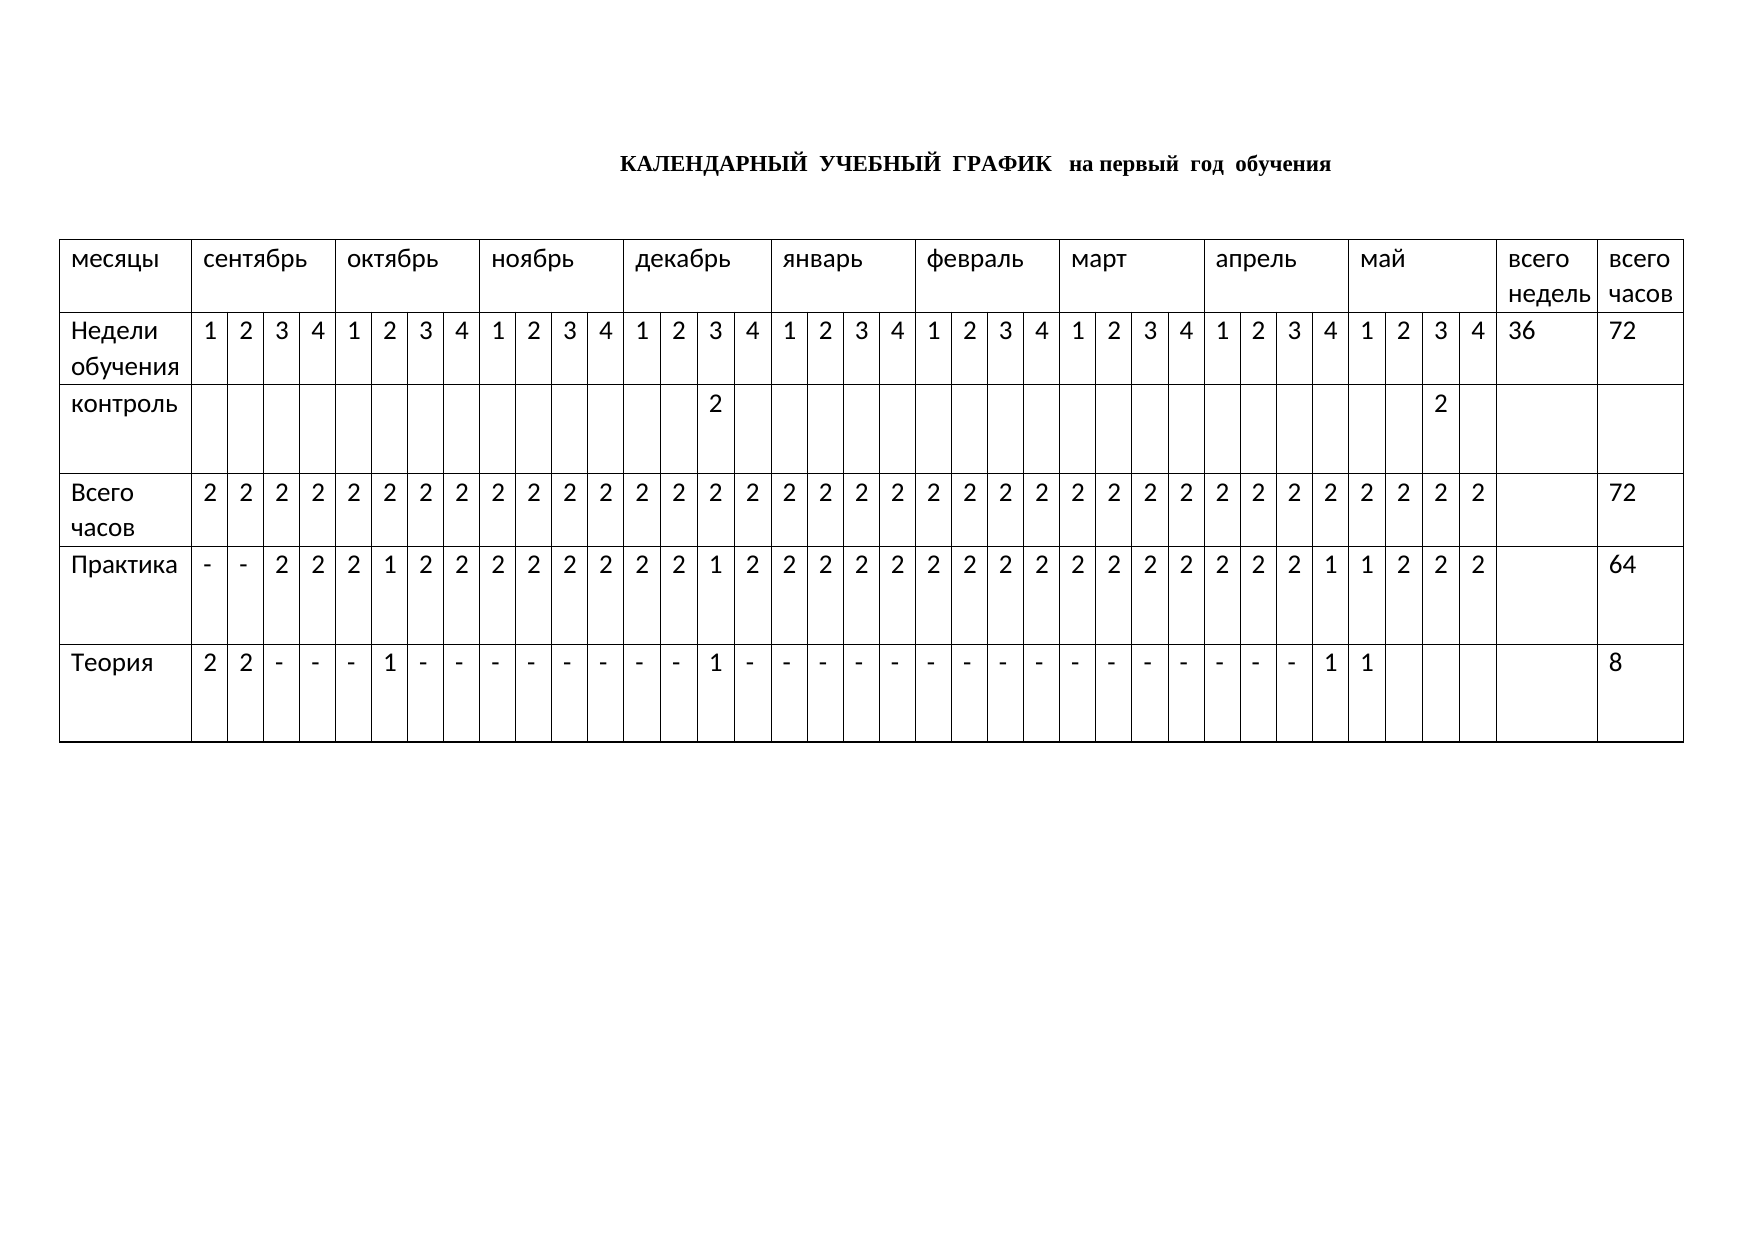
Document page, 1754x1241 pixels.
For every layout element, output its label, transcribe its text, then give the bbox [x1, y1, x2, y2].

table_cell 1 [916, 313, 951, 384]
table_cell [735, 385, 771, 473]
table_cell 1 [1349, 547, 1385, 643]
table_cell [880, 385, 915, 473]
table_cell - [300, 645, 335, 741]
table_cell [552, 385, 587, 473]
table_cell 2 [444, 547, 479, 643]
table_cell Всего часов [60, 474, 191, 546]
table_cell 2 [336, 474, 371, 546]
table_cell 8 [1598, 645, 1683, 741]
table_cell контроль [60, 385, 191, 473]
table_cell [1241, 385, 1276, 473]
table_cell [1096, 385, 1131, 473]
table_cell 2 [1423, 547, 1459, 643]
table_cell 2 [1386, 313, 1422, 384]
table_cell 2 [698, 385, 734, 473]
table_cell 1 [372, 645, 407, 741]
table_header апрель [1205, 240, 1348, 312]
table_cell [228, 385, 263, 473]
table_cell - [988, 645, 1023, 741]
table_header [1423, 240, 1460, 312]
table_cell 4 [1313, 313, 1348, 384]
table_cell 3 [408, 313, 443, 384]
table_cell 2 [192, 645, 227, 741]
table_cell [844, 385, 879, 473]
table_cell 2 [880, 474, 915, 546]
table_cell 2 [1313, 474, 1348, 546]
table_cell [1386, 645, 1422, 741]
table_cell 2 [1024, 474, 1059, 546]
table_cell 2 [1277, 474, 1312, 546]
table_cell 72 [1598, 313, 1683, 384]
table_cell - [1060, 645, 1095, 741]
table_cell 2 [624, 547, 660, 643]
table_cell [1460, 645, 1496, 741]
table_cell 3 [1132, 313, 1168, 384]
table_cell 4 [588, 313, 623, 384]
table_cell 4 [300, 313, 335, 384]
table_cell [588, 385, 623, 473]
table_cell Практика [60, 547, 191, 643]
table_cell 1 [1205, 313, 1240, 384]
table_cell 2 [192, 474, 227, 546]
table_cell [1497, 385, 1597, 473]
table_cell 2 [228, 313, 263, 384]
table_cell [624, 385, 660, 473]
table_cell - [552, 645, 587, 741]
table_cell 1 [698, 645, 734, 741]
table_cell 1 [1313, 645, 1348, 741]
table_cell 36 [1497, 313, 1597, 384]
table_header октябрь [336, 240, 479, 312]
table_cell 2 [1169, 474, 1204, 546]
table_cell [372, 385, 407, 473]
table_cell [480, 385, 515, 473]
table_cell - [336, 645, 371, 741]
table_cell Теория [60, 645, 191, 741]
table_cell [408, 385, 443, 473]
table_cell 2 [698, 474, 734, 546]
table_cell 2 [844, 547, 879, 643]
table_cell [1497, 645, 1597, 741]
table_cell 3 [1423, 313, 1459, 384]
table_cell 2 [1460, 547, 1496, 643]
table_cell - [1024, 645, 1059, 741]
table_header март [1060, 240, 1204, 312]
table_cell 2 [916, 547, 951, 643]
table_cell [1460, 385, 1496, 473]
table_cell 2 [1241, 474, 1276, 546]
table_cell 2 [1024, 547, 1059, 643]
table_cell 2 [808, 547, 843, 643]
table_cell 1 [624, 313, 660, 384]
table_cell 2 [588, 547, 623, 643]
table_cell 2 [952, 313, 987, 384]
table_cell [1497, 547, 1597, 643]
table_cell [1060, 385, 1095, 473]
table_cell [1169, 385, 1204, 473]
table_cell [516, 385, 551, 473]
table_cell 2 [1423, 474, 1459, 546]
table_cell [1497, 474, 1597, 546]
table_header ноябрь [480, 240, 623, 312]
table_cell 2 [372, 474, 407, 546]
table_cell 2 [264, 474, 299, 546]
table_cell - [880, 645, 915, 741]
table_cell 3 [988, 313, 1023, 384]
table_cell 4 [1169, 313, 1204, 384]
table_cell 2 [1060, 547, 1095, 643]
table_cell 1 [1349, 313, 1385, 384]
table_cell - [1169, 645, 1204, 741]
table_header сентябрь [192, 240, 335, 312]
table_cell - [624, 645, 660, 741]
table_cell [916, 385, 951, 473]
table_cell 3 [698, 313, 734, 384]
table_cell 2 [480, 474, 515, 546]
table_cell 2 [1132, 547, 1168, 643]
table_cell 4 [444, 313, 479, 384]
table_cell 64 [1598, 547, 1683, 643]
table_cell 1 [772, 313, 807, 384]
table_cell [336, 385, 371, 473]
table_cell 2 [952, 547, 987, 643]
table_cell 3 [844, 313, 879, 384]
table_cell 2 [480, 547, 515, 643]
table_cell 2 [264, 547, 299, 643]
table_cell 2 [772, 474, 807, 546]
table_cell 2 [844, 474, 879, 546]
table_cell [1386, 385, 1422, 473]
table_cell - [1132, 645, 1168, 741]
table_cell - [1205, 645, 1240, 741]
table_cell 2 [808, 313, 843, 384]
table_cell - [444, 645, 479, 741]
table_cell 4 [880, 313, 915, 384]
table_cell [1598, 385, 1683, 473]
table_cell 1 [480, 313, 515, 384]
table_cell 2 [661, 547, 697, 643]
table_cell 2 [588, 474, 623, 546]
table_cell [300, 385, 335, 473]
table_cell 2 [772, 547, 807, 643]
table_cell 2 [1205, 474, 1240, 546]
table_cell - [1277, 645, 1312, 741]
table_header май [1349, 240, 1423, 312]
table_cell 1 [1060, 313, 1095, 384]
table_header всего недель [1497, 240, 1597, 312]
table_cell [444, 385, 479, 473]
table_cell 2 [300, 474, 335, 546]
table_cell - [735, 645, 771, 741]
table_cell 2 [228, 645, 263, 741]
table_cell 2 [552, 547, 587, 643]
table_cell 3 [552, 313, 587, 384]
table_cell - [408, 645, 443, 741]
table_header месяцы [60, 240, 191, 312]
table_cell - [228, 547, 263, 643]
table_header [1460, 240, 1496, 312]
table_cell 4 [735, 313, 771, 384]
table_cell 1 [336, 313, 371, 384]
table_cell 1 [192, 313, 227, 384]
table_cell 2 [336, 547, 371, 643]
table_cell 2 [1241, 547, 1276, 643]
table_cell 2 [916, 474, 951, 546]
table_cell 2 [661, 474, 697, 546]
table_cell 2 [1096, 474, 1131, 546]
table_cell 2 [988, 547, 1023, 643]
table_cell [988, 385, 1023, 473]
table_cell 72 [1598, 474, 1683, 546]
table_cell 2 [1349, 474, 1385, 546]
table_cell [808, 385, 843, 473]
table_cell [661, 385, 697, 473]
table_cell 2 [1169, 547, 1204, 643]
table_cell [264, 385, 299, 473]
table_cell 2 [552, 474, 587, 546]
table_cell [1423, 645, 1459, 741]
table_header февраль [916, 240, 1059, 312]
table_cell [192, 385, 227, 473]
table_cell 2 [1060, 474, 1095, 546]
table_cell - [264, 645, 299, 741]
text КАЛЕНДАРНЫЙ УЧЕБНЫЙ ГРАФИК на первый год обучения [118, 150, 1332, 176]
table_cell 4 [1024, 313, 1059, 384]
table_cell - [844, 645, 879, 741]
table_cell 2 [372, 313, 407, 384]
table_cell - [588, 645, 623, 741]
table_cell Недели обучения [60, 313, 191, 384]
table_cell 2 [952, 474, 987, 546]
table_cell 3 [1277, 313, 1312, 384]
table_cell 2 [624, 474, 660, 546]
table_cell [1349, 385, 1385, 473]
table_cell [952, 385, 987, 473]
table_cell - [661, 645, 697, 741]
table_header декабрь [624, 240, 771, 312]
table_cell - [808, 645, 843, 741]
table_cell - [952, 645, 987, 741]
table_cell - [772, 645, 807, 741]
table_cell - [516, 645, 551, 741]
table_cell - [1241, 645, 1276, 741]
table_cell 2 [228, 474, 263, 546]
table_cell 2 [300, 547, 335, 643]
table_cell [1277, 385, 1312, 473]
table_cell 2 [1460, 474, 1496, 546]
table_cell - [1096, 645, 1131, 741]
table_cell 2 [1241, 313, 1276, 384]
table_cell 2 [1386, 474, 1422, 546]
table_cell - [480, 645, 515, 741]
table_cell 2 [1096, 547, 1131, 643]
table_cell [1024, 385, 1059, 473]
table_cell 2 [988, 474, 1023, 546]
table_cell 2 [444, 474, 479, 546]
table_cell 2 [1423, 385, 1459, 473]
table_cell 2 [1205, 547, 1240, 643]
table_header январь [772, 240, 915, 312]
table_cell 2 [1096, 313, 1131, 384]
table_cell [772, 385, 807, 473]
table_cell 2 [1386, 547, 1422, 643]
table_cell 2 [661, 313, 697, 384]
table_cell [1313, 385, 1348, 473]
table_cell - [192, 547, 227, 643]
table_cell 2 [408, 547, 443, 643]
table_cell 2 [1132, 474, 1168, 546]
table_cell 2 [1277, 547, 1312, 643]
table_cell 2 [880, 547, 915, 643]
table_cell - [916, 645, 951, 741]
table_cell 2 [735, 547, 771, 643]
table_cell [1132, 385, 1168, 473]
table_cell 1 [1313, 547, 1348, 643]
table_cell [1205, 385, 1240, 473]
table_cell 4 [1460, 313, 1496, 384]
table_cell 2 [516, 474, 551, 546]
table_cell 2 [408, 474, 443, 546]
table_cell 2 [735, 474, 771, 546]
table_cell 1 [698, 547, 734, 643]
table_cell 1 [1349, 645, 1385, 741]
table_cell 2 [808, 474, 843, 546]
table_cell 1 [372, 547, 407, 643]
table_cell 3 [264, 313, 299, 384]
table_cell 2 [516, 547, 551, 643]
table_header всего часов [1598, 240, 1683, 312]
table_cell 2 [516, 313, 551, 384]
